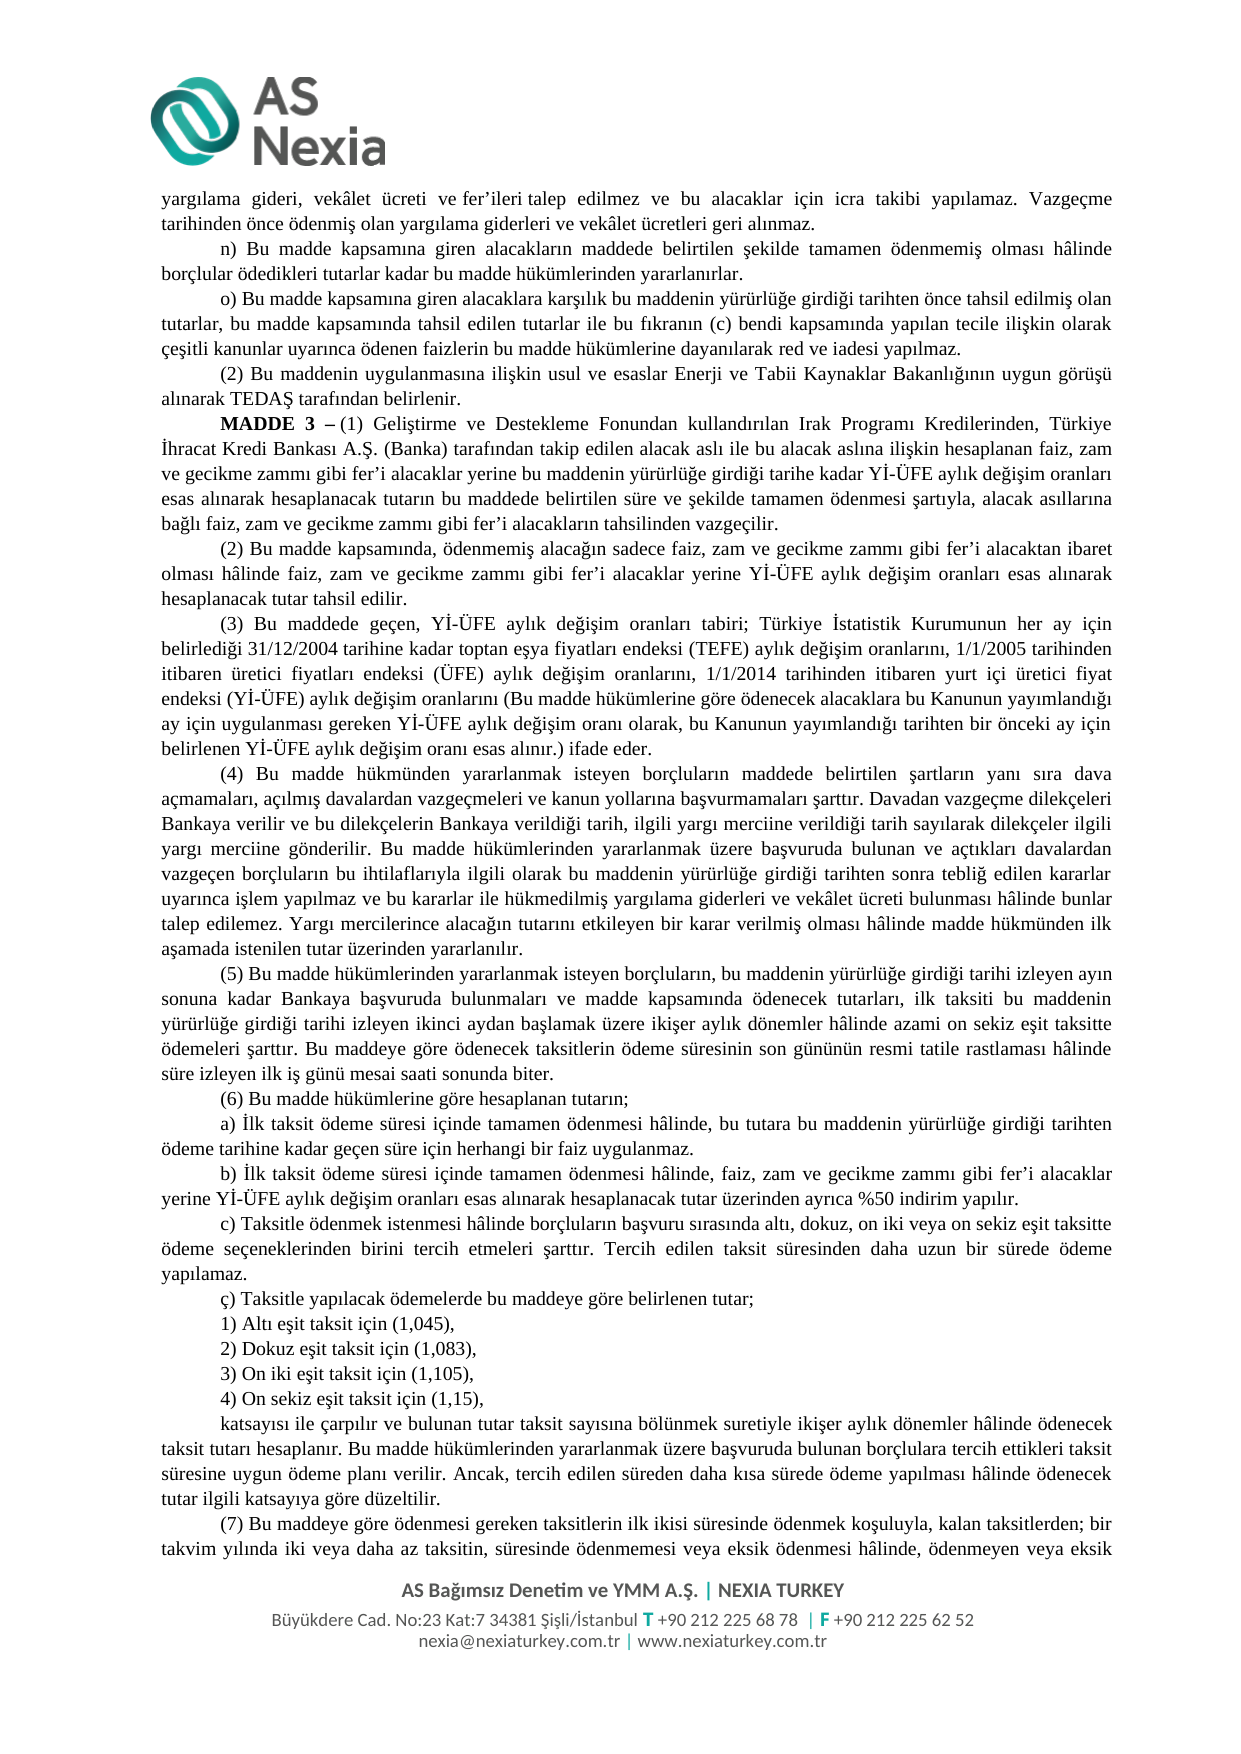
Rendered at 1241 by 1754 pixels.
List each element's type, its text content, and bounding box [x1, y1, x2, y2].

picture [150, 77, 385, 166]
